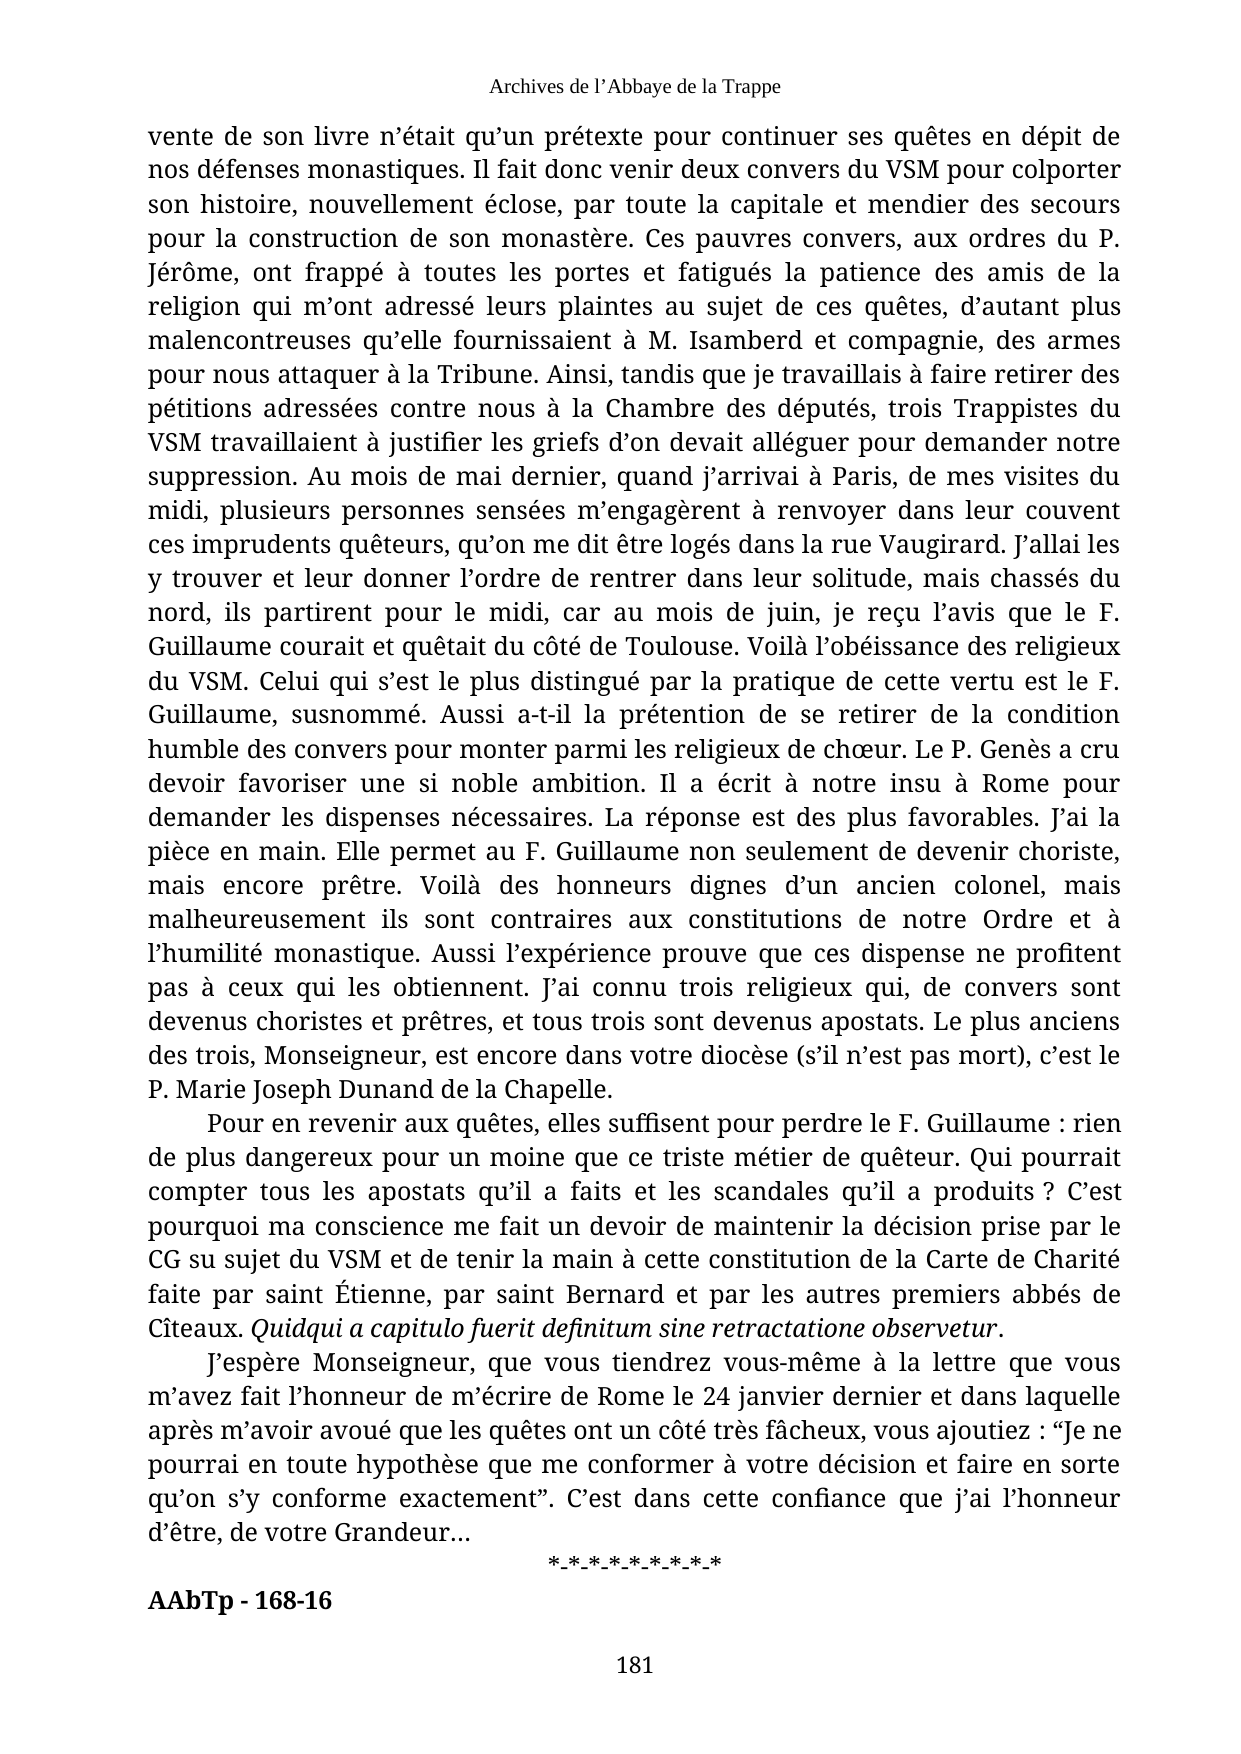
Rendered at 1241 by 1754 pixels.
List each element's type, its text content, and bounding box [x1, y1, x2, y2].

text Pour en revenir aux quêtes, elles suffisent pour perdre le F. Guillaume : rien de plus dangereux pour un moine que ce triste métier de quêteur. Qui pourrait compter tous les apostats qu’il a faits et les scandales qu’il a produits ? C’est pourquoi ma conscience me fait un devoir de maintenir la décision prise par le CG su sujet du VSM et de tenir la main à cette constitution de la Carte de Charité faite par saint Étienne, par saint Bernard et par les autres premiers abbés de Cîteaux. Quidqui a capitulo fuerit definitum sine retractatione observetur. [148, 1106, 1122, 1344]
text *-*-*-*-*-*-*-*-* [148, 1549, 1122, 1583]
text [148, 118, 1122, 1106]
text J’espère Monseigneur, que vous tiendrez vous-même à la lettre que vous m’avez fait l’honneur de m’écrire de Rome le 24 janvier dernier et dans laquelle après m’avoir avoué que les quêtes ont un côté très fâcheux, vous ajoutiez : “Je ne pourrai en toute hypothèse que me conformer à votre décision et faire en sorte qu’on s’y conforme exactement”. C’est dans cette confiance que j’ai l’honneur d’être, de votre Grandeur… [148, 1344, 1122, 1549]
text AAbTp - 168-16 [148, 1583, 1122, 1617]
